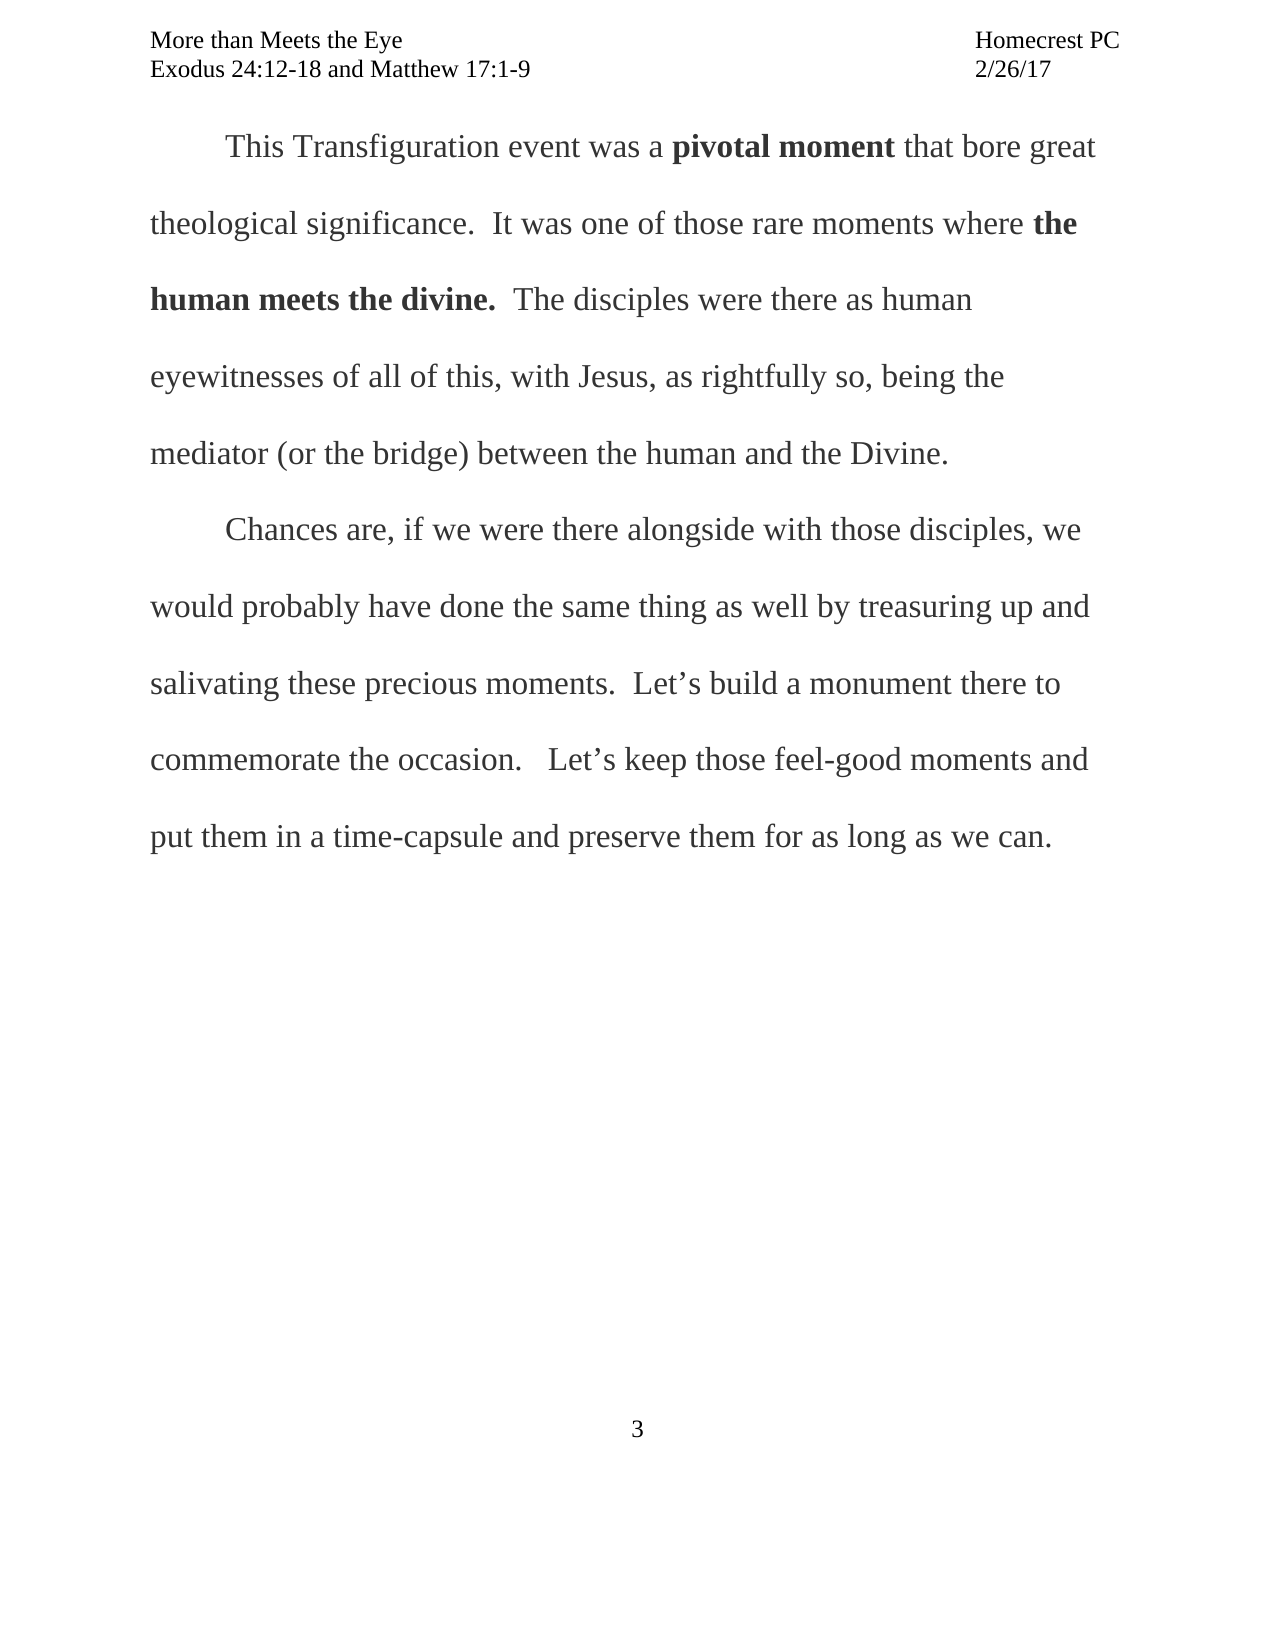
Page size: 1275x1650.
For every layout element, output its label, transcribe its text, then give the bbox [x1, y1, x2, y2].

text This Transfiguration event was a pivotal moment that bore great theological significance. It was one of those rare moments where the human meets the divine. The disciples were there as human eyewitnesses of all of this, with Jesus, as rightfully so, being the mediator (or the bridge) between the human and the Divine. [150, 126, 1125, 471]
text Chances are, if we were there alongside with those disciples, we would probably have done the same thing as well by treasuring up and salivating these precious moments. Let’s build a monument there to commemorate the occasion. Let’s keep those feel-good moments and put them in a time-capsule and preserve them for as long as we can. [150, 510, 1125, 855]
